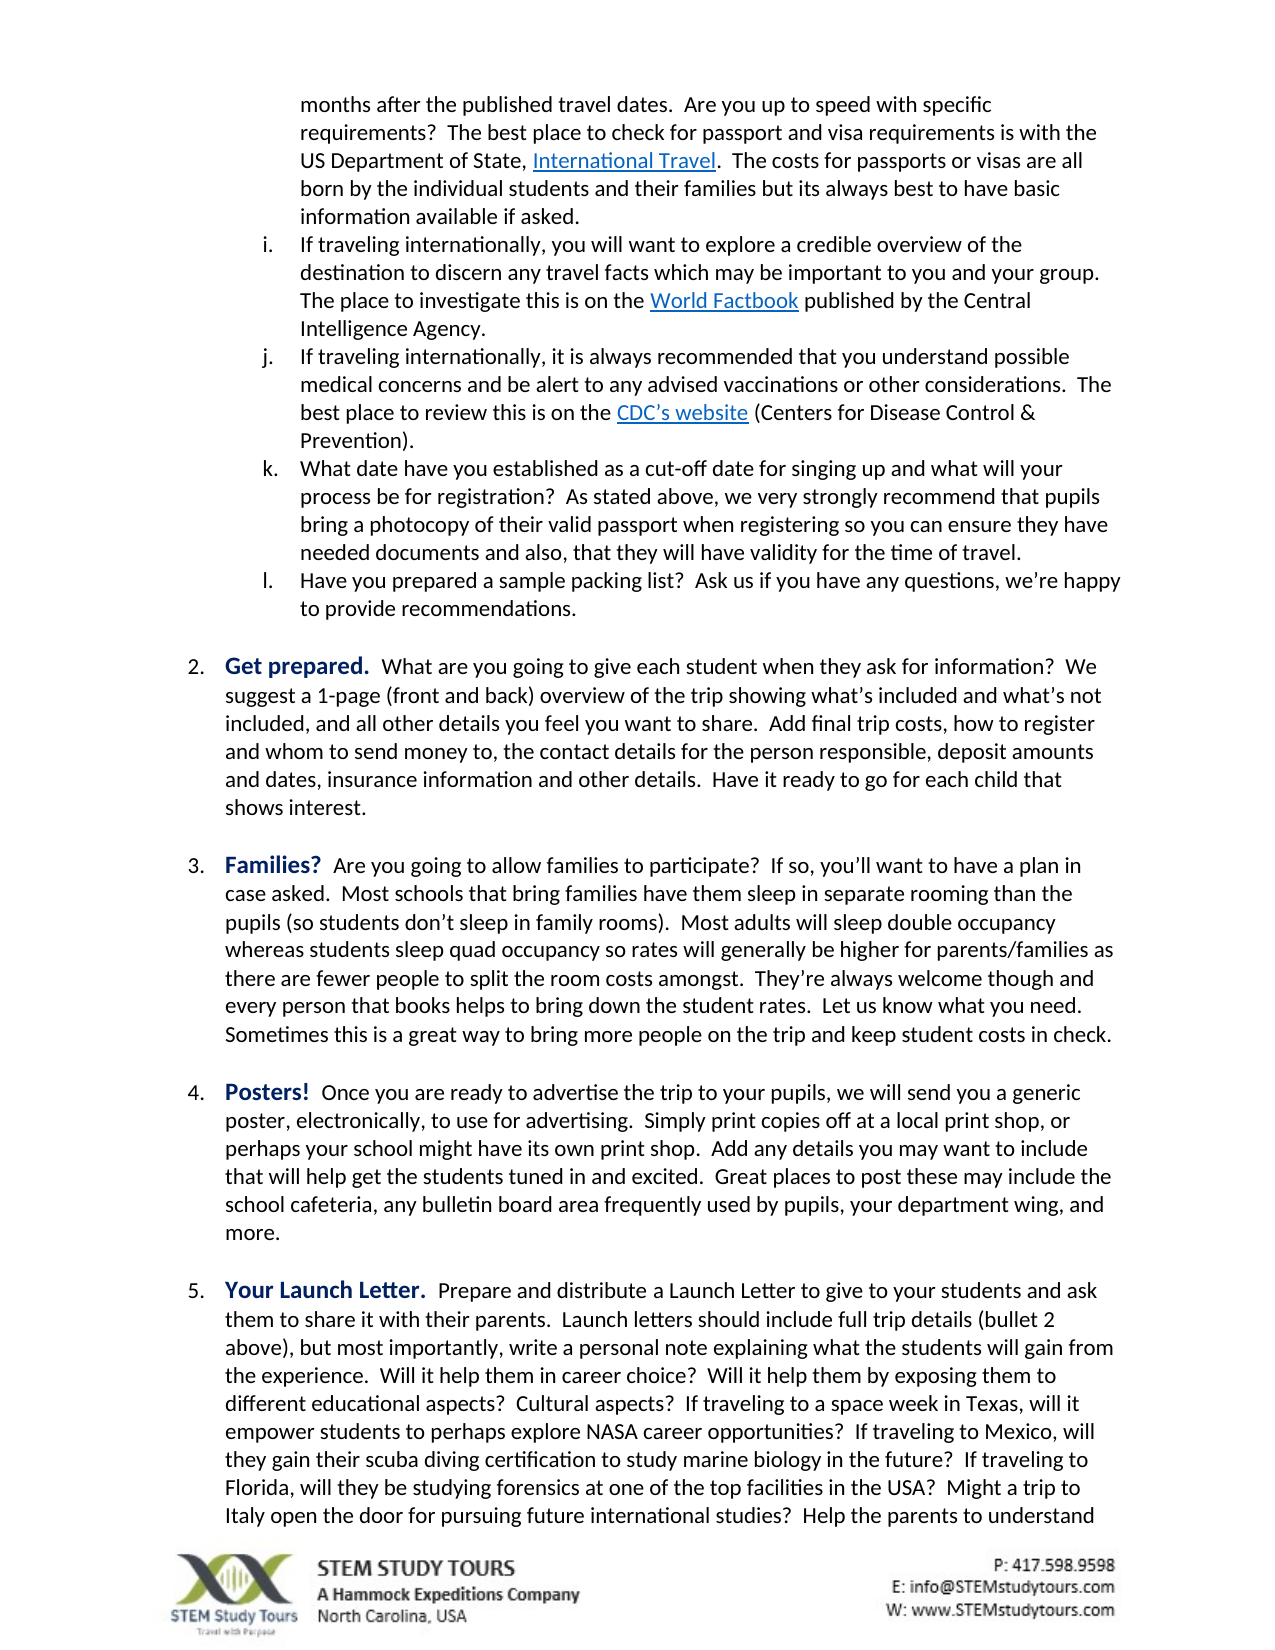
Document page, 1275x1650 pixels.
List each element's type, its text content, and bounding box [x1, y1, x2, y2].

list Have you prepared a sample packing list? Ask us if you have any questions, we’re happy to provide recommendations. [262, 566, 1125, 622]
list If traveling internationally, it is always recommended that you understand possible medical concerns and be alert to any advised vaccinations or other considerations. The best place to review this is on the CDC’s website (Centers for Disease Control & Prevention). [262, 342, 1125, 454]
list If traveling internationally, you will want to explore a credible overview of the destination to discern any travel facts which may be important to you and your group. The place to investigate this is on the World Factbook published by the Central Intelligence Agency. [262, 230, 1125, 342]
list Families? Are you going to allow families to participate? If so, you’ll want to have a plan in case asked. Most schools that bring families have them sleep in separate rooming than the pupils (so students don’t sleep in family rooms). Most adults will sleep double occupancy whereas students sleep quad occupancy so rates will generally be higher for parents/families as there are fewer people to split the room costs amongst. They’re always welcome though and every person that books helps to bring down the student rates. Let us know what you need. Sometimes this is a great way to bring more people on the trip and keep student costs in check. [187, 849, 1125, 1048]
list Posters! Once you are ready to advertise the trip to your pupils, we will send you a generic poster, electronically, to use for advertising. Simply print copies off at a local print shop, or perhaps your school might have its own print shop. Add any details you may want to include that will help get the students tuned in and excited. Great places to post these may include the school cafeteria, any bulletin board area frequently used by pupils, your department wing, and more. [187, 1076, 1125, 1246]
list What date have you established as a cut-off date for singing up and what will your process be for registration? As stated above, we very strongly recommend that pupils bring a photocopy of their valid passport when registering so you can ensure they have needed documents and also, that they will have validity for the time of travel. [262, 454, 1125, 566]
picture [150, 1536, 1125, 1650]
list Get prepared. What are you going to give each student when they ask for information? We suggest a 1-page (front and back) overview of the trip showing what’s included and what’s not included, and all other details you feel you want to share. Add final trip costs, how to register and whom to send money to, the contact details for the person responsible, deposit amounts and dates, insurance information and other details. Have it ready to go for each child that shows interest. [187, 650, 1125, 821]
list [187, 1274, 1125, 1529]
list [262, 90, 1125, 230]
